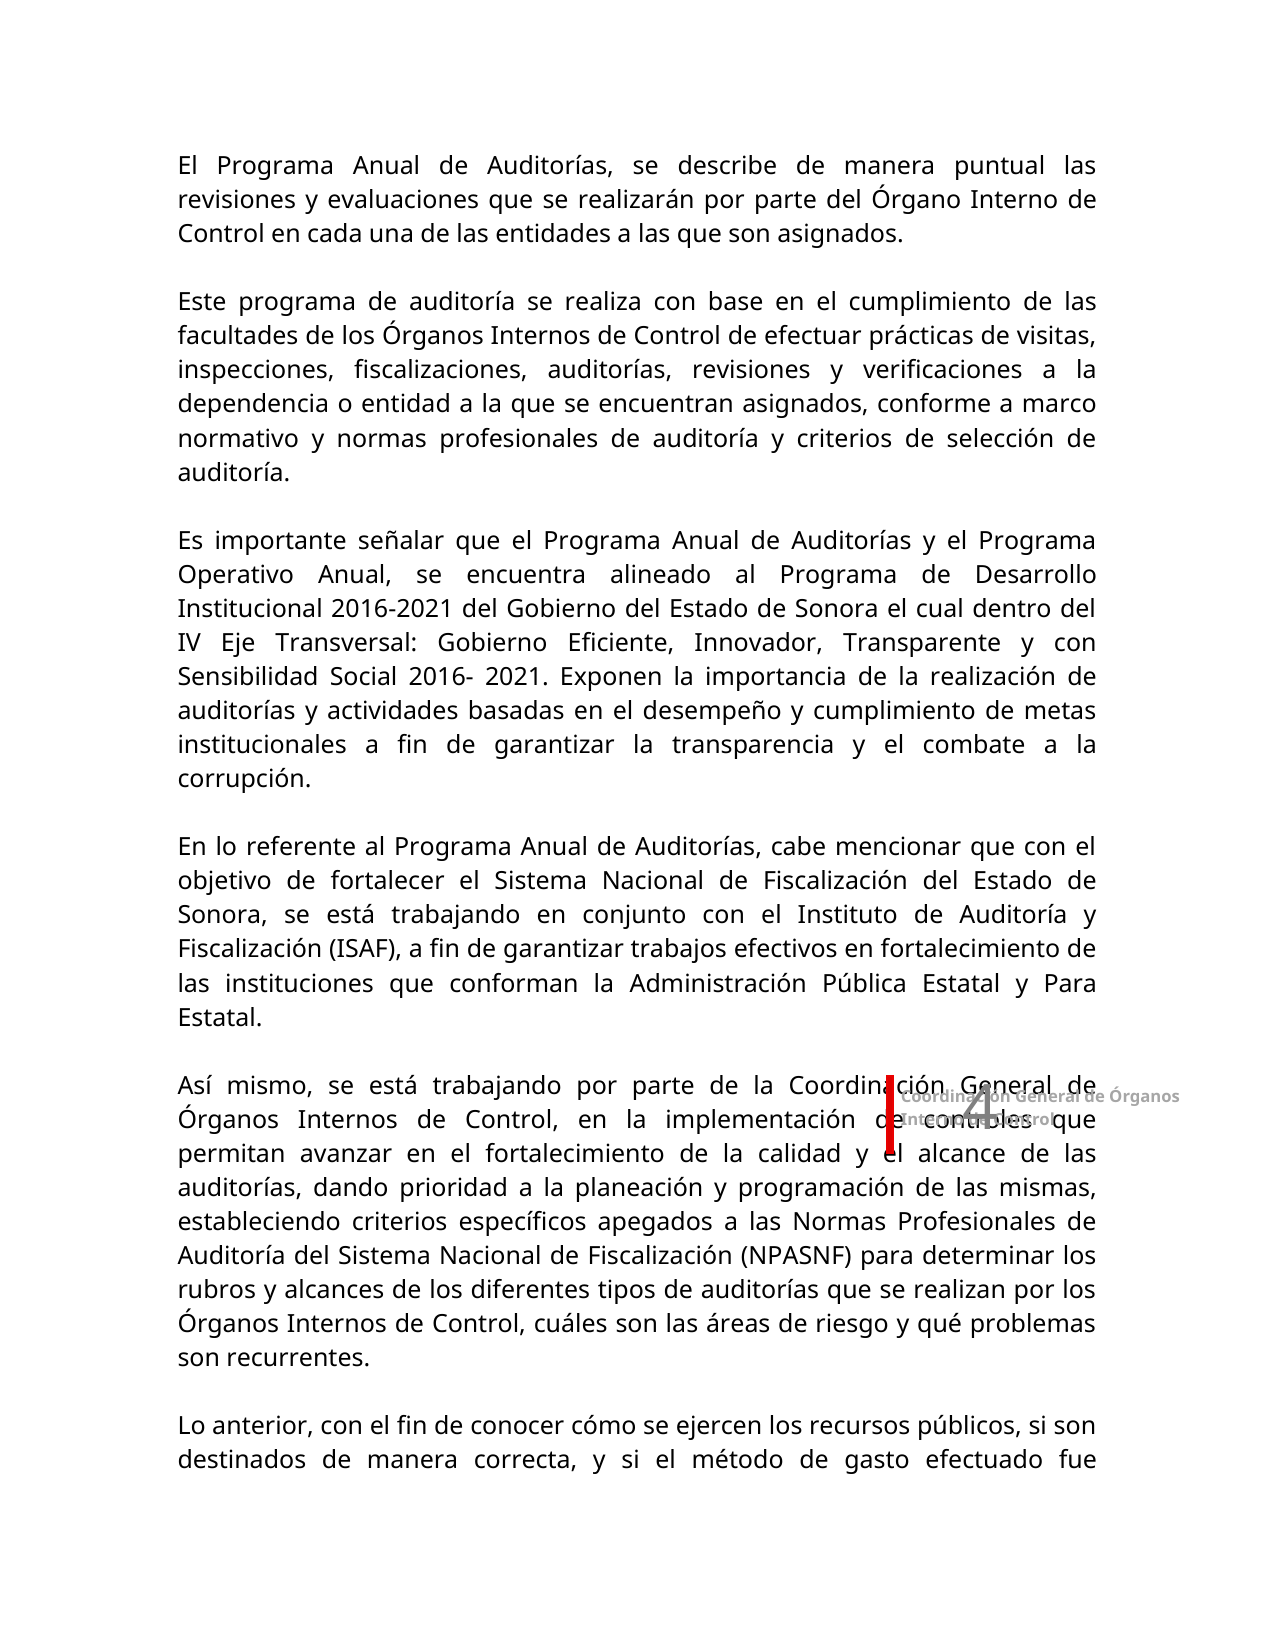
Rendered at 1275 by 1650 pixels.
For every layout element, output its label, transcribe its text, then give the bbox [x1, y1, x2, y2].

text Así mismo, se está trabajando por parte de la Coordinación General de Órganos Internos de Control, en la implementación de controles que permitan avanzar en el fortalecimiento de la calidad y el alcance de las auditorías, dando prioridad a la planeación y programación de las mismas, estableciendo criterios específicos apegados a las Normas Profesionales de Auditoría del Sistema Nacional de Fiscalización (NPASNF) para determinar los rubros y alcances de los diferentes tipos de auditorías que se realizan por los Órganos Internos de Control, cuáles son las áreas de riesgo y qué problemas son recurrentes. [177, 1067, 1098, 1374]
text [177, 1408, 1098, 1476]
text El Programa Anual de Auditorías, se describe de manera puntual las revisiones y evaluaciones que se realizarán por parte del Órgano Interno de Control en cada una de las entidades a las que son asignados. [177, 148, 1098, 250]
text En lo referente al Programa Anual de Auditorías, cabe mencionar que con el objetivo de fortalecer el Sistema Nacional de Fiscalización del Estado de Sonora, se está trabajando en conjunto con el Instituto de Auditoría y Fiscalización (ISAF), a fin de garantizar trabajos efectivos en fortalecimiento de las instituciones que conforman la Administración Pública Estatal y Para Estatal. [177, 829, 1098, 1033]
text Es importante señalar que el Programa Anual de Auditorías y el Programa Operativo Anual, se encuentra alineado al Programa de Desarrollo Institucional 2016-2021 del Gobierno del Estado de Sonora el cual dentro del IV Eje Transversal: Gobierno Eficiente, Innovador, Transparente y con Sensibilidad Social 2016- 2021. Exponen la importancia de la realización de auditorías y actividades basadas en el desempeño y cumplimiento de metas institucionales a fin de garantizar la transparencia y el combate a la corrupción. [177, 522, 1098, 795]
text Este programa de auditoría se realiza con base en el cumplimiento de las facultades de los Órganos Internos de Control de efectuar prácticas de visitas, inspecciones, fiscalizaciones, auditorías, revisiones y verificaciones a la dependencia o entidad a la que se encuentran asignados, conforme a marco normativo y normas profesionales de auditoría y criterios de selección de auditoría. [177, 284, 1098, 488]
